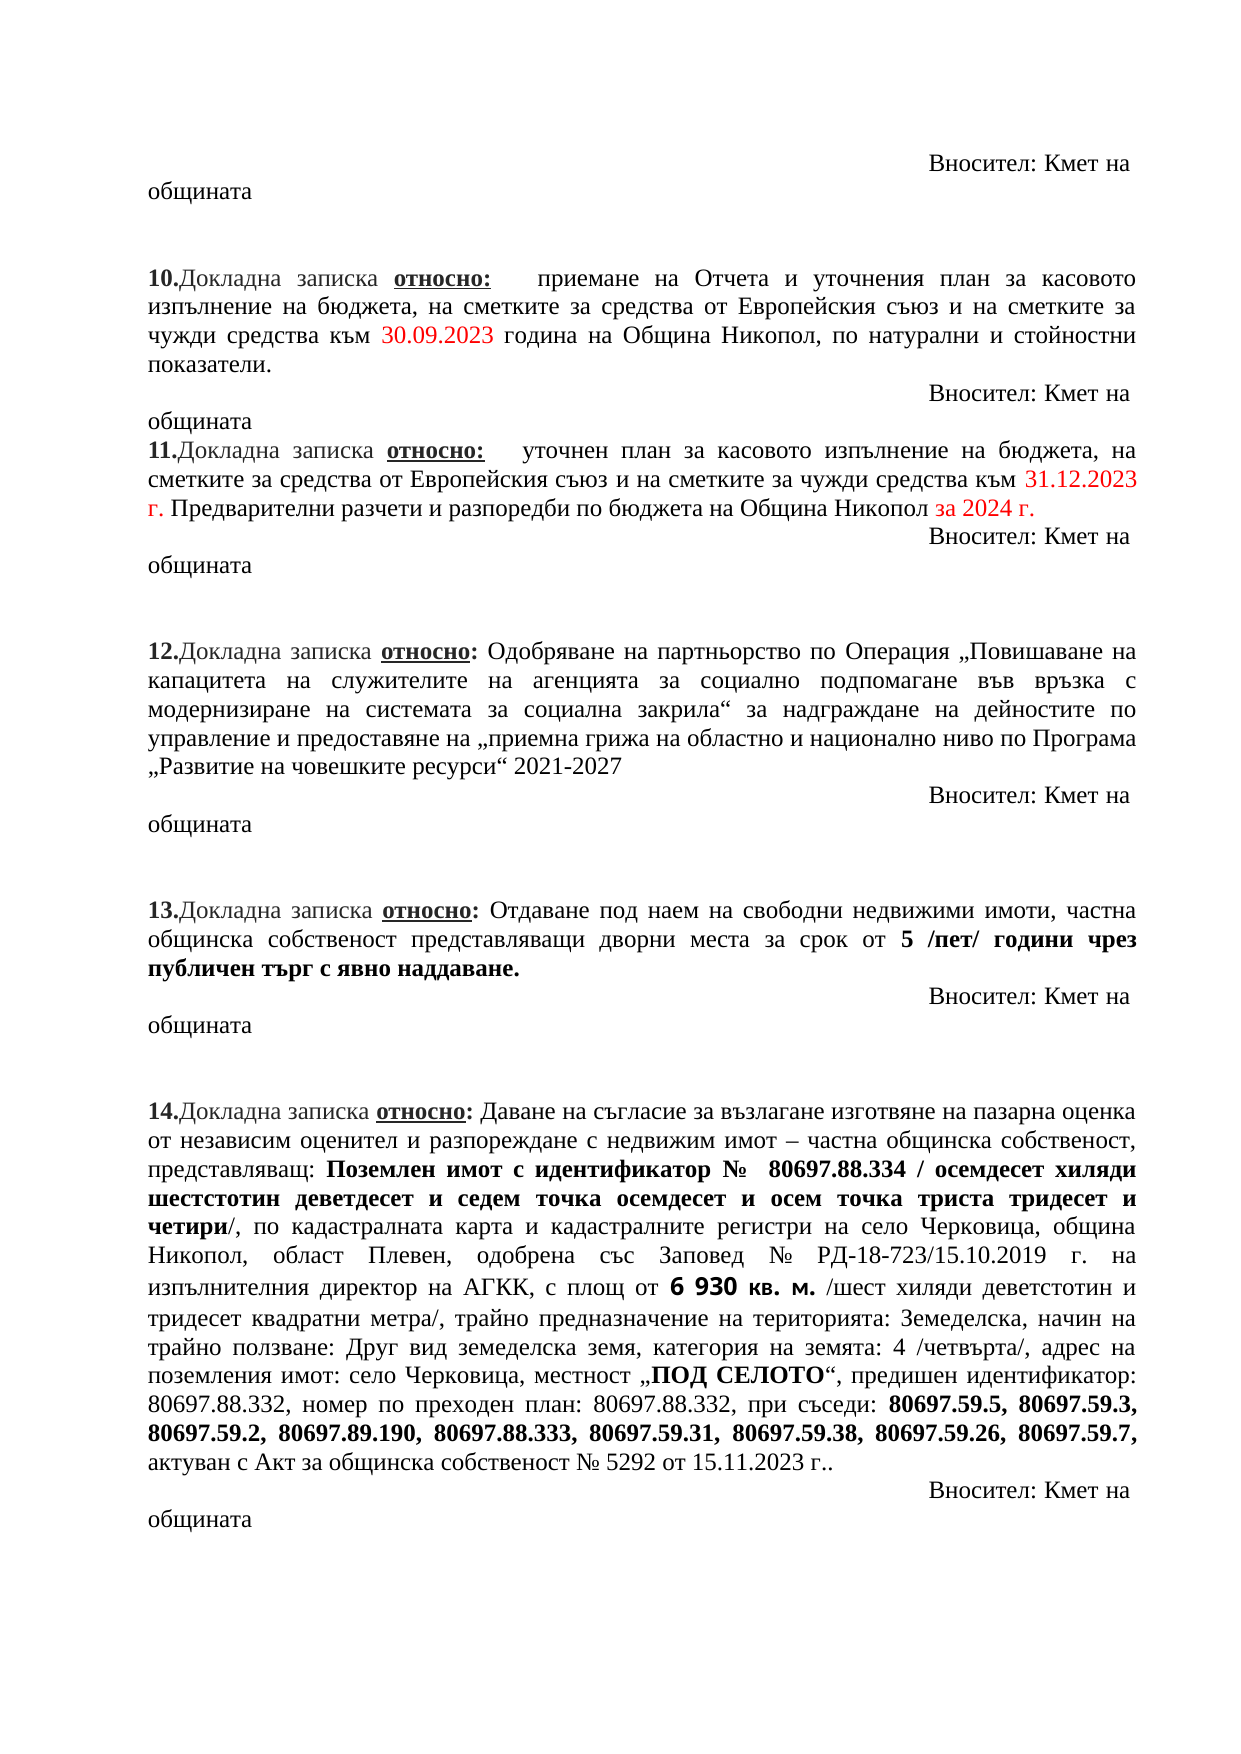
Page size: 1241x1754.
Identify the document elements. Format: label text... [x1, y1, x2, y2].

text Вносител: Кмет на общината [148, 378, 1137, 435]
text Вносител: Кмет на общината [148, 1475, 1137, 1533]
text 12.Докладна записка относно: Одобряване на партньорство по Операция „Повишаване на капацитета на служителите на агенцията за социално подпомагане във връзка с модернизиране на системата за социална закрила“ за надграждане на дейностите по управление и предоставяне на „приемна грижа на областно и национално ниво по Програма „Развитие на човешките ресурси“ 2021-2027 [148, 636, 1137, 780]
text 10.Докладна записка относно: приемане на Отчета и уточнения план за касовото изпълнение на бюджета, на сметките за средства от Европейския съюз и на сметките за чужди средства към 30.09.2023 година на Община Никопол, по натурални и стойностни показатели. [148, 263, 1137, 378]
text 11.Докладна записка относно: уточнен план за касовото изпълнение на бюджета, на сметките за средства от Европейския съюз и на сметките за чужди средства към 31.12.2023 г. Предварителни разчети и разпоредби по бюджета на Община Никопол за 2024 г. [148, 435, 1137, 521]
text Вносител: Кмет на общината [148, 521, 1137, 579]
text 14.Докладна записка относно: Даване на съгласие за възлагане изготвяне на пазарна оценка от независим оценител и разпореждане с недвижим имот – частна общинска собственост, представляващ: Поземлен имот с идентификатор № 80697.88.334 / осемдесет хиляди шестстотин деветдесет и седем точка осемдесет и осем точка триста тридесет и четири/, по кадастралната карта и кадастралните регистри на село Черковица, община Никопол, област Плевен, одобрена със Заповед № РД-18-723/15.10.2019 г. на изпълнителния директор на АГКК, с площ от 6 930 кв. м. /шест хиляди деветстотин и тридесет квадратни метра/, трайно предназначение на територията: Земеделска, начин на трайно ползване: Друг вид земеделска земя, категория на земята: 4 /четвърта/, адрес на поземления имот: село Черковица, местност „ПОД СЕЛОТО“, предишен идентификатор: 80697.88.332, номер по преходен план: 80697.88.332, при съседи: 80697.59.5, 80697.59.3, 80697.59.2, 80697.89.190, 80697.88.333, 80697.59.31, 80697.59.38, 80697.59.26, 80697.59.7, актуван с Акт за общинска собственост № 5292 от 15.11.2023 г.. [148, 1096, 1137, 1475]
text Вносител: Кмет на общината [148, 780, 1137, 838]
text Вносител: Кмет на общината [148, 981, 1137, 1039]
text Вносител: Кмет на общината [148, 148, 1137, 205]
text 13.Докладна записка относно: Отдаване под наем на свободни недвижими имоти, частна общинска собственост представляващи дворни места за срок от 5 /пет/ години чрез публичен търг с явно наддаване. [148, 895, 1137, 981]
